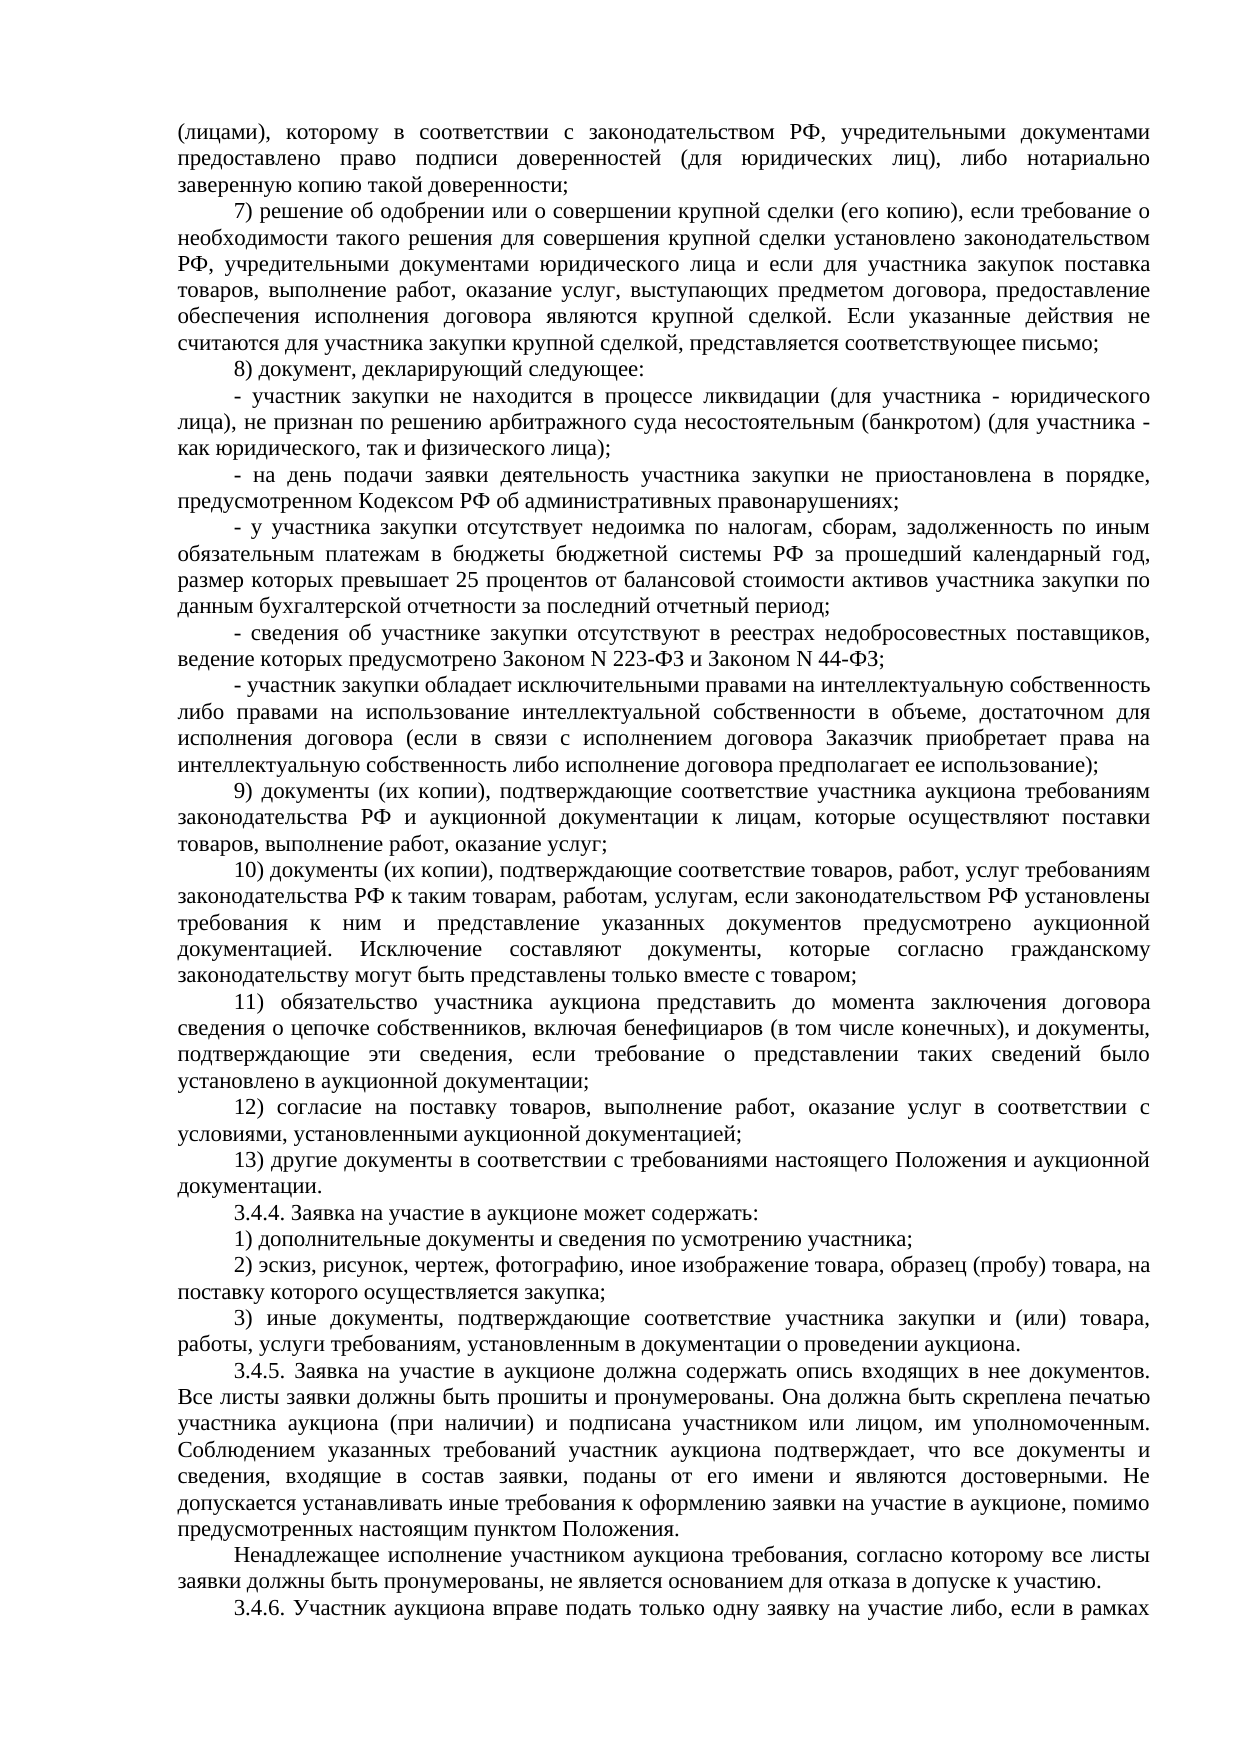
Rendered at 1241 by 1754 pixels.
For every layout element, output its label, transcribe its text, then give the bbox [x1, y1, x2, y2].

text Ненадлежащее исполнение участником аукциона требования, согласно которому все листы заявки должны быть пронумерованы, не является основанием для отказа в допуске к участию. [177, 1541, 1152, 1594]
text 2) эскиз, рисунок, чертеж, фотографию, иное изображение товара, образец (пробу) товара, на поставку которого осуществляется закупка; [177, 1251, 1152, 1304]
text - у участника закупки отсутствует недоимка по налогам, сборам, задолженность по иным обязательным платежам в бюджеты бюджетной системы РФ за прошедший календарный год, размер которых превышает 25 процентов от балансовой стоимости активов участника закупки по данным бухгалтерской отчетности за последний отчетный период; [177, 513, 1152, 619]
text - на день подачи заявки деятельность участника закупки не приостановлена в порядке, предусмотренном Кодексом РФ об административных правонарушениях; [177, 461, 1152, 513]
text 3.4.5. Заявка на участие в аукционе должна содержать опись входящих в нее документов. Все листы заявки должны быть прошиты и пронумерованы. Она должна быть скреплена печатью участника аукциона (при наличии) и подписана участником или лицом, им уполномоченным. Соблюдением указанных требований участник аукциона подтверждает, что все документы и сведения, входящие в состав заявки, поданы от его имени и являются достоверными. Не допускается устанавливать иные требования к оформлению заявки на участие в аукционе, помимо предусмотренных настоящим пунктом Положения. [177, 1357, 1152, 1541]
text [177, 118, 1152, 197]
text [177, 1594, 1152, 1620]
text 10) документы (их копии), подтверждающие соответствие товаров, работ, услуг требованиям законодательства РФ к таким товарам, работам, услугам, если законодательством РФ установлены требования к ним и представление указанных документов предусмотрено аукционной документацией. Исключение составляют документы, которые согласно гражданскому законодательству могут быть представлены только вместе с товаром; [177, 856, 1152, 988]
text - сведения об участнике закупки отсутствуют в реестрах недобросовестных поставщиков, ведение которых предусмотрено Законом N 223-ФЗ и Законом N 44-ФЗ; [177, 619, 1152, 672]
text 3.4.4. Заявка на участие в аукционе может содержать: [177, 1199, 1152, 1225]
text 8) документ, декларирующий следующее: [177, 355, 1152, 382]
text - участник закупки обладает исключительными правами на интеллектуальную собственность либо правами на использование интеллектуальной собственности в объеме, достаточном для исполнения договора (если в связи с исполнением договора Заказчик приобретает права на интеллектуальную собственность либо исполнение договора предполагает ее использование); [177, 672, 1152, 777]
text 13) другие документы в соответствии с требованиями настоящего Положения и аукционной документации. [177, 1146, 1152, 1199]
text 3) иные документы, подтверждающие соответствие участника закупки и (или) товара, работы, услуги требованиям, установленным в документации о проведении аукциона. [177, 1304, 1152, 1357]
text 7) решение об одобрении или о совершении крупной сделки (его копию), если требование о необходимости такого решения для совершения крупной сделки установлено законодательством РФ, учредительными документами юридического лица и если для участника закупок поставка товаров, выполнение работ, оказание услуг, выступающих предметом договора, предоставление обеспечения исполнения договора являются крупной сделкой. Если указанные действия не считаются для участника закупки крупной сделкой, представляется соответствующее письмо; [177, 197, 1152, 355]
text 12) согласие на поставку товаров, выполнение работ, оказание услуг в соответствии с условиями, установленными аукционной документацией; [177, 1093, 1152, 1146]
text - участник закупки не находится в процессе ликвидации (для участника - юридического лица), не признан по решению арбитражного суда несостоятельным (банкротом) (для участника - как юридического, так и физического лица); [177, 382, 1152, 461]
text 9) документы (их копии), подтверждающие соответствие участника аукциона требованиям законодательства РФ и аукционной документации к лицам, которые осуществляют поставки товаров, выполнение работ, оказание услуг; [177, 777, 1152, 856]
text 11) обязательство участника аукциона представить до момента заключения договора сведения о цепочке собственников, включая бенефициаров (в том числе конечных), и документы, подтверждающие эти сведения, если требование о представлении таких сведений было установлено в аукционной документации; [177, 988, 1152, 1093]
text 1) дополнительные документы и сведения по усмотрению участника; [177, 1225, 1152, 1251]
